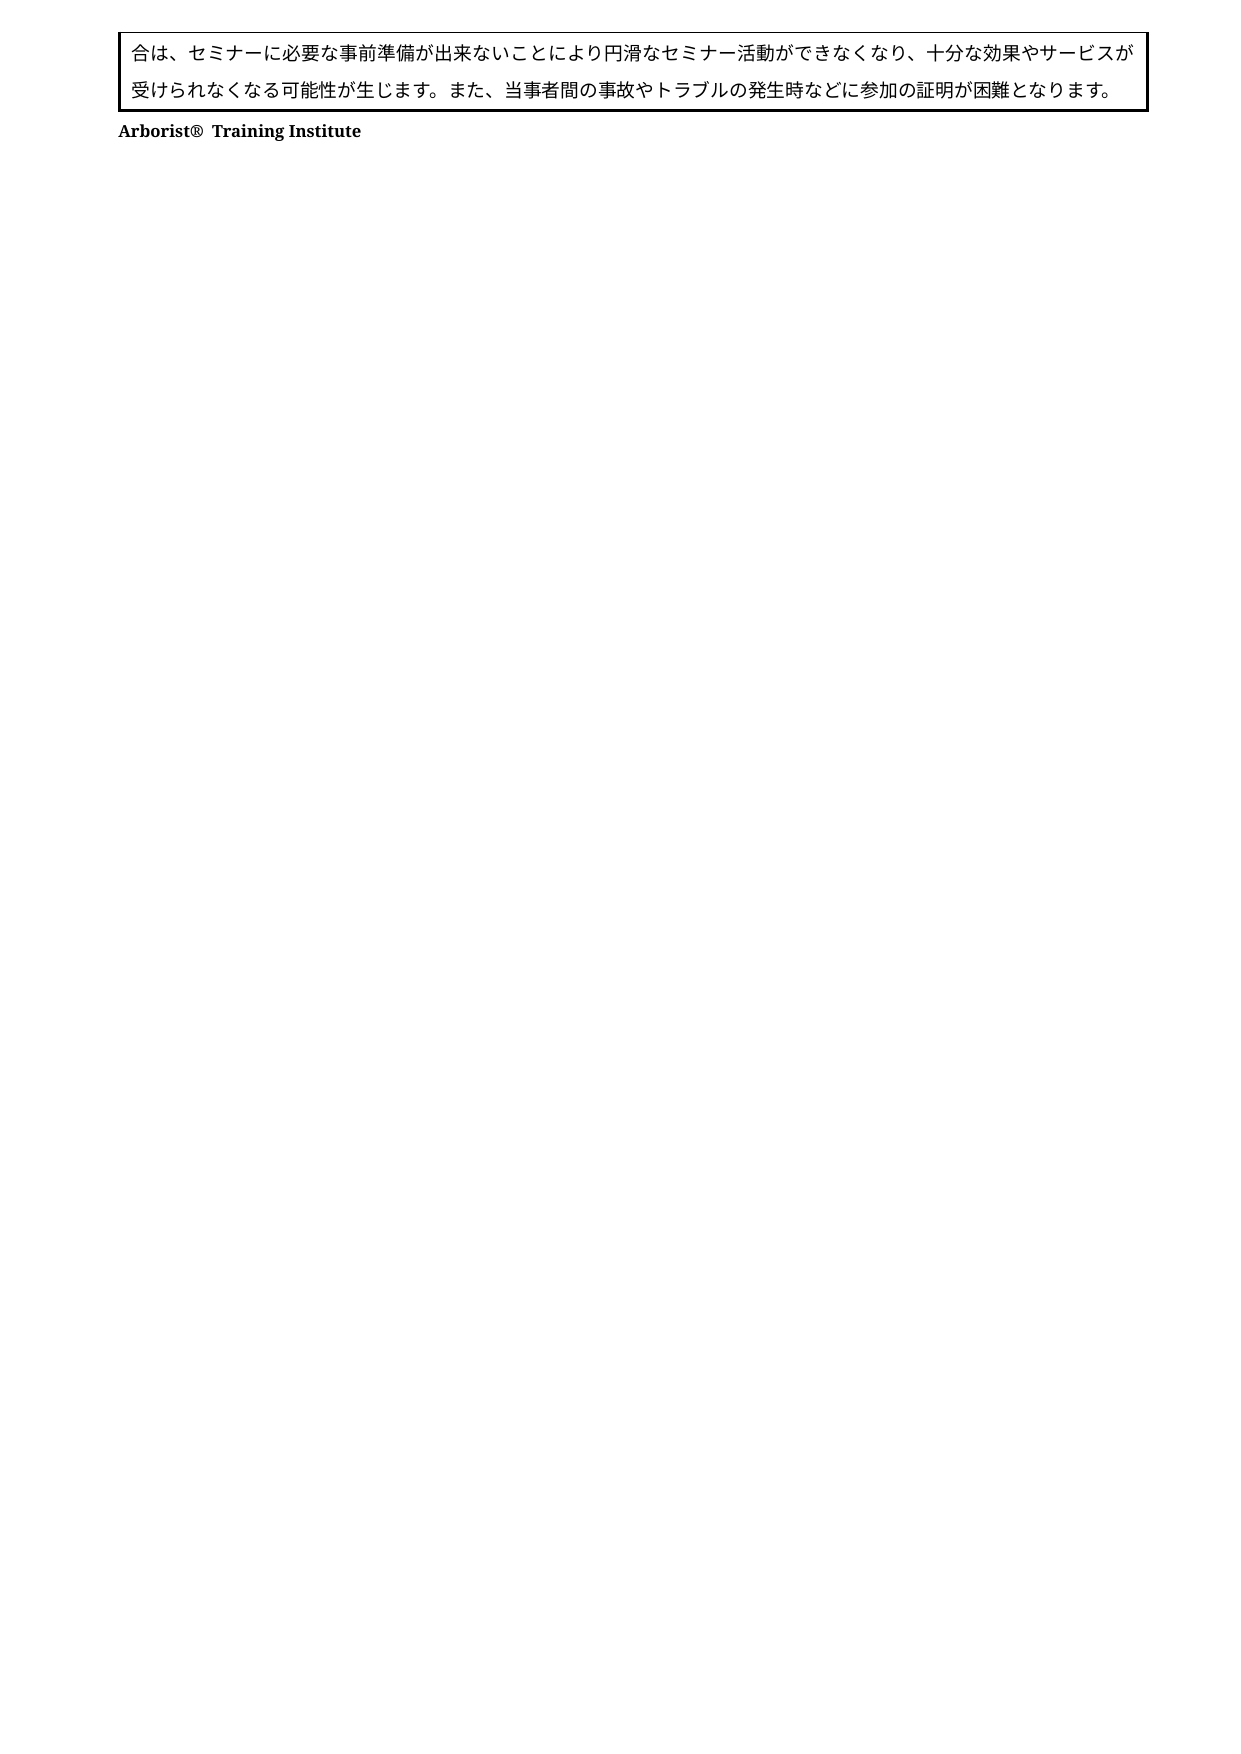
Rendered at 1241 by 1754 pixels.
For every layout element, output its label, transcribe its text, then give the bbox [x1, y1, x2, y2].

text Arborist® Training Institute [118, 112, 1122, 150]
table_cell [121, 33, 1146, 109]
